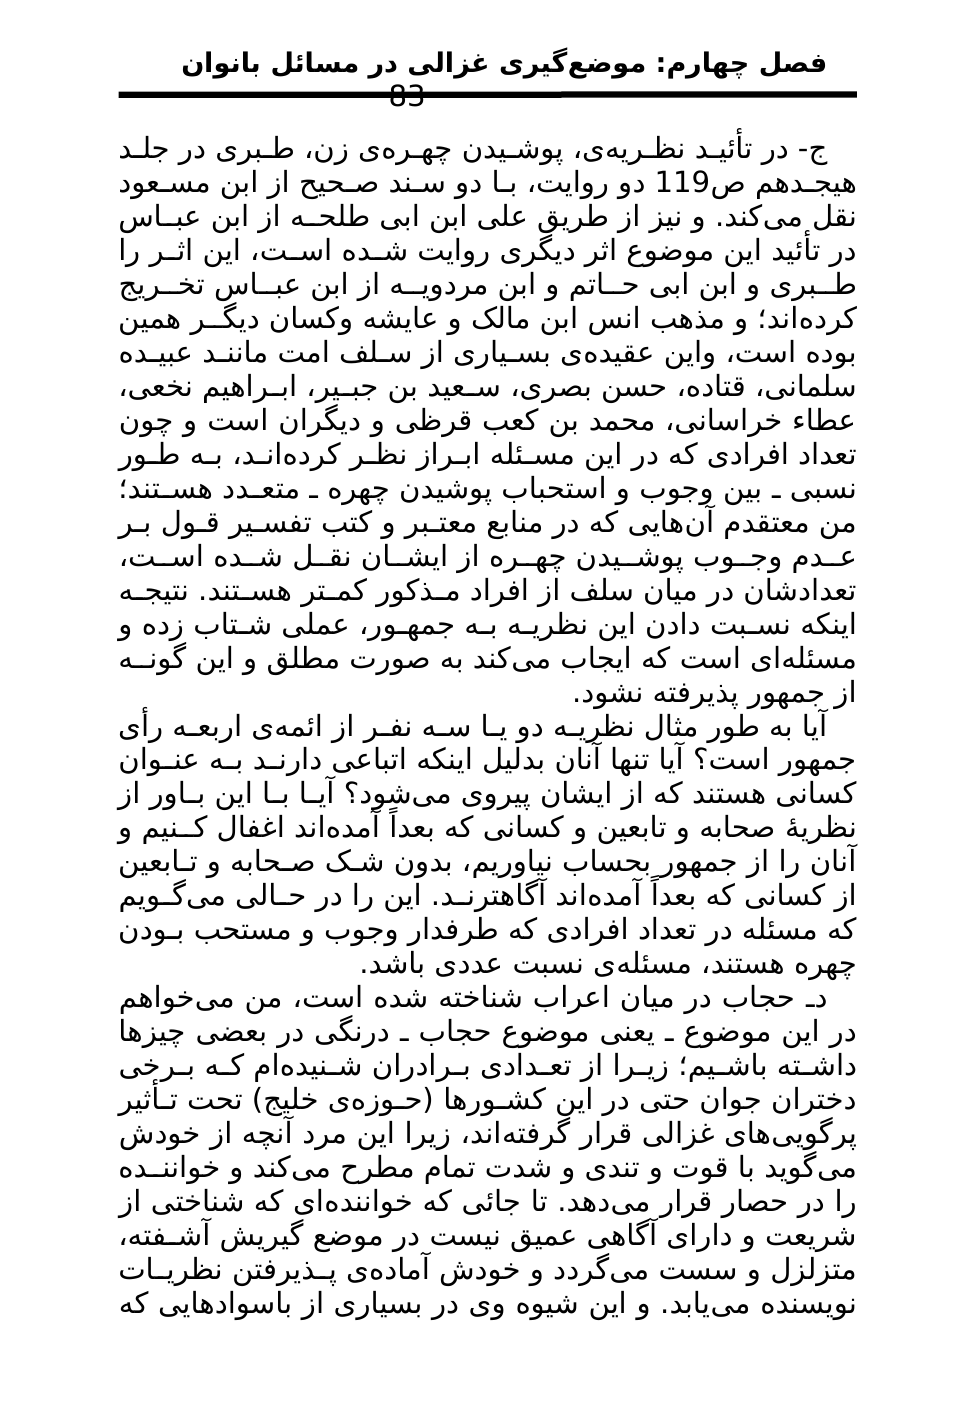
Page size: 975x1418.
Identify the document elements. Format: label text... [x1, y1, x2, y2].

text آیا به طور مثال نظریه دو یا سه نفر از ائمه‌ی اربعه رأی جمهور است؟ آیا تنها آنان بدلیل اینکه اتباعی دارند به عنوان کسانی هستند که از ایشان پیروی می‌شود؟ آیا با این باور از نظریۀ صحابه و تابعین و کسانی که بعداً آمده‌اند اغفال کنیم و آنان را از جمهور بحساب نیاوریم، بدون شک صحابه و تابعین از کسانی که بعداً آمده‌اند آگاهترند. این را در حالی می‌گویم که مسئله در تعداد افرادی که طرفدار وجوب و مستحب بودن چهره هستند، مسئله‌ی نسبت عددی باشد. [118, 709, 857, 981]
text ج- در تأئید نظریه‌ی، پوشیدن چهره‌ی زن، طبری در جلد هیجدهم ص119 دو روایت، با دو سند صحیح از ابن مسعود نقل می‌کند. و نیز از طریق علی ابن ابی طلحه از ابن عباس در تأئید این موضوع اثر دیگری روایت شده است، این اثر را طبری و ابن ابی حاتم و ابن مردویه از ابن عباس تخریج کرده‌اند؛ و مذهب انس ابن مالک و عایشه وکسان دیگر همین بوده است، واین عقیده‌ی بسیاری از سلف امت مانند عبیده سلمانی، قتاده، حسن بصری، سعید بن جبیر، ابراهیم نخعی، عطاء خراسانی، محمد بن کعب قرظی و دیگران است و چون تعداد افرادی که در این مسئله ابراز نظر کرده‌اند، به طور نسبی ـ بین وجوب و استحباب پوشیدن چهره ـ متعدد هستند؛ من معتقدم آن‌هایی که در منابع معتبر و کتب تفسیر قول بر عدم وجوب پوشیدن چهره از ایشان نقل شده است، تعدادشان در میان سلف از افراد مذکور کمتر هستند. نتیجه اینکه نسبت دادن این نظریه به جمهور، عملی شتاب زده و مسئله‌ای است که ایجاب می‌کند به صورت مطلق و این گونه از جمهور پذیرفته نشود. [118, 132, 857, 709]
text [118, 981, 857, 1320]
